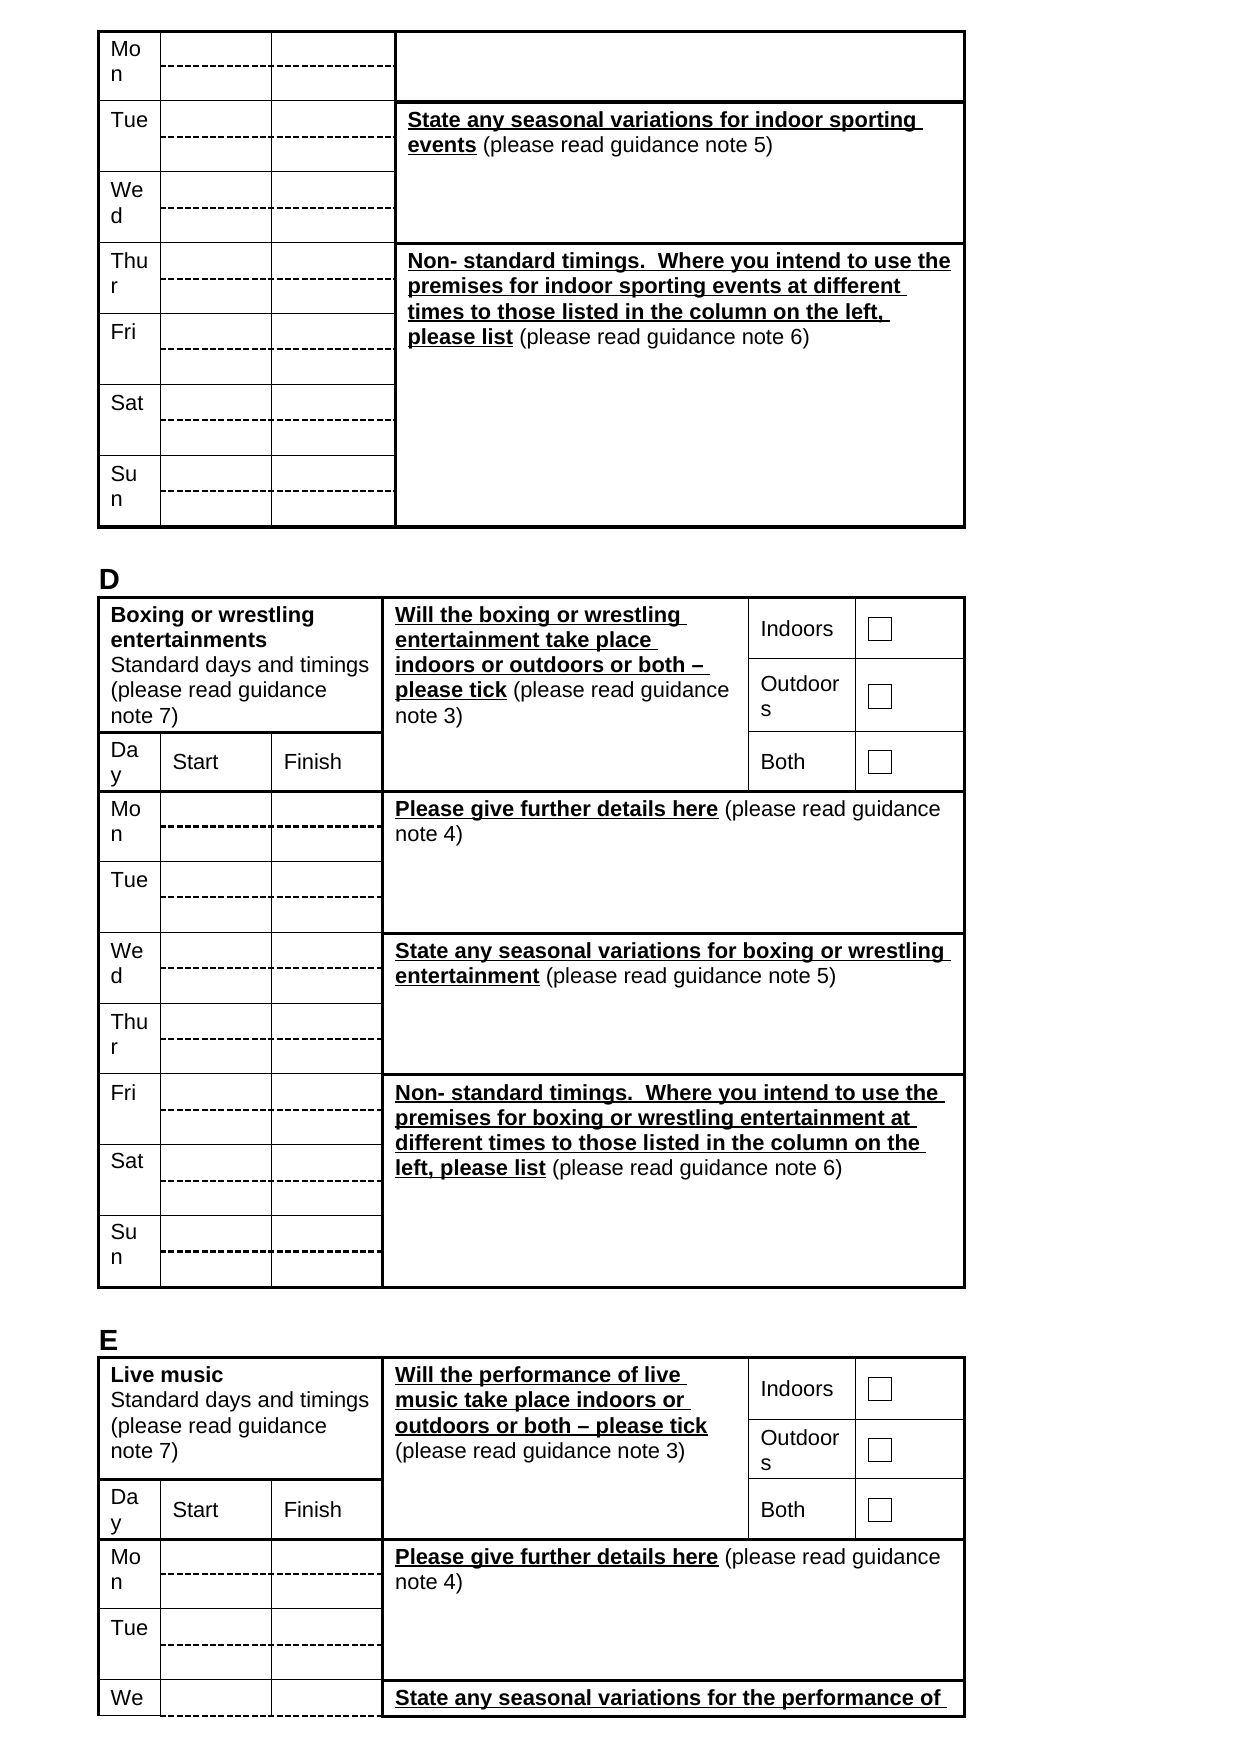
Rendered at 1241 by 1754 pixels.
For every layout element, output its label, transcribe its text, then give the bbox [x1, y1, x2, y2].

table_cell Mon [100, 793, 160, 861]
table_cell [856, 1420, 963, 1478]
table_cell [161, 1541, 271, 1573]
table_cell Mon [100, 33, 160, 100]
table_cell [272, 1109, 381, 1144]
table_cell [161, 207, 271, 242]
table_cell [161, 1004, 271, 1038]
table_cell [161, 1180, 271, 1215]
table_cell Start [161, 1481, 271, 1537]
table_cell [272, 136, 394, 171]
table_header Indoors [749, 1359, 855, 1419]
table_cell [856, 1479, 963, 1537]
table_cell Tue [100, 101, 160, 171]
table_cell [161, 136, 271, 171]
table_cell Wed [100, 172, 160, 242]
table_header [856, 599, 963, 658]
table_cell [272, 385, 394, 419]
table_header Indoors [749, 599, 855, 658]
table_cell [272, 1573, 381, 1608]
table_cell [161, 456, 271, 490]
table_cell [161, 348, 271, 384]
text D [98, 562, 1053, 596]
table_header Boxing or wrestling entertainments Standard days and timings (please read guidance note 7) [100, 599, 381, 731]
table_cell [161, 65, 271, 100]
table_cell Please give further details here (please read guidance note 4) [384, 793, 963, 932]
table_cell Finish [272, 1481, 381, 1537]
table_cell Thur [100, 243, 160, 313]
table_cell [161, 896, 271, 932]
table_cell State any seasonal variations for indoor sporting events (please read guidance note 5) [397, 104, 963, 242]
table_cell [161, 1644, 271, 1679]
table_cell Wed [100, 933, 160, 1002]
table_cell [272, 1180, 381, 1215]
table_cell [161, 1038, 271, 1073]
table_cell [272, 207, 394, 242]
table_cell [272, 419, 394, 454]
table_cell [161, 825, 271, 861]
table_cell Non- standard timings. Where you intend to use the premises for boxing or wrestling entertainment at different times to those listed in the column on the left, please list (please read guidance note 6) [384, 1076, 963, 1286]
table_cell Sun [100, 1216, 160, 1286]
table_cell Both [749, 732, 855, 790]
table_header [856, 1359, 963, 1419]
table_cell [161, 243, 271, 277]
table_cell [272, 348, 394, 384]
table_cell [272, 278, 394, 313]
table_cell [161, 1145, 271, 1179]
table_cell [161, 1609, 271, 1644]
table_header Will the performance of live music take place indoors or outdoors or both – please tick (please read guidance note 3) [384, 1359, 748, 1537]
table_cell [161, 1109, 271, 1144]
table_cell [161, 172, 271, 207]
table_cell [272, 172, 394, 207]
table_cell Sat [100, 1145, 160, 1215]
table_cell [161, 101, 271, 136]
table_cell Day [100, 734, 160, 790]
text E [98, 1322, 1053, 1356]
table_cell [161, 1573, 271, 1608]
table_cell State any seasonal variations for boxing or wrestling entertainment (please read guidance note 5) [384, 935, 963, 1073]
table_cell [161, 967, 271, 1002]
table_cell Finish [272, 734, 381, 790]
table_cell Non- standard timings. Where you intend to use the premises for indoor sporting events at different times to those listed in the column on the left, please list (please read guidance note 6) [397, 245, 963, 525]
table_cell [856, 659, 963, 731]
table_cell [272, 1004, 381, 1038]
table_cell [272, 1609, 381, 1644]
table_header Live music Standard days and timings (please read guidance note 7) [100, 1359, 381, 1478]
table_cell Outdoors [749, 1420, 855, 1478]
table_cell [272, 456, 394, 490]
table_cell [272, 33, 394, 65]
table_cell Tue [100, 1609, 160, 1679]
table_cell [161, 1680, 271, 1714]
table_cell [161, 933, 271, 967]
table_cell [161, 793, 271, 825]
table_cell Wed [100, 1680, 160, 1714]
table_cell [272, 933, 381, 967]
table_cell [272, 1541, 381, 1573]
table_cell [161, 278, 271, 313]
table_cell [272, 65, 394, 100]
table_cell [272, 793, 381, 825]
table_cell Sat [100, 385, 160, 454]
table_cell [272, 1644, 381, 1679]
table_cell [272, 1145, 381, 1179]
table_cell [272, 1216, 381, 1250]
table_cell Both [749, 1479, 855, 1537]
table_cell [161, 419, 271, 454]
table_cell Mon [100, 1541, 160, 1608]
table_cell [161, 862, 271, 896]
table_cell [161, 490, 271, 525]
table_cell Sun [100, 456, 160, 525]
table_cell [272, 243, 394, 277]
table_cell [161, 1250, 271, 1286]
table_cell Tue [100, 862, 160, 932]
table_cell [161, 385, 271, 419]
table_cell [272, 896, 381, 932]
table_cell [161, 1074, 271, 1109]
table_cell [856, 732, 963, 790]
table_cell [272, 314, 394, 348]
table_cell [161, 33, 271, 65]
table_cell [272, 1074, 381, 1109]
table_cell [272, 1680, 381, 1714]
table_cell [161, 314, 271, 348]
table_cell Fri [100, 314, 160, 384]
table_cell [272, 825, 381, 861]
table_cell Thur [100, 1004, 160, 1073]
table_cell Day [100, 1481, 160, 1537]
table_cell [161, 1216, 271, 1250]
table_cell [272, 1250, 381, 1286]
table_cell [272, 1038, 381, 1073]
table_cell Start [161, 734, 271, 790]
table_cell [384, 1682, 963, 1714]
table_cell [272, 967, 381, 1002]
table_cell [272, 101, 394, 136]
table_cell [272, 490, 394, 525]
table_cell [272, 862, 381, 896]
table_header Will the boxing or wrestling entertainment take place indoors or outdoors or both – please tick (please read guidance note 3) [384, 599, 748, 790]
table_cell Fri [100, 1074, 160, 1144]
table_cell Please give further details here (please read guidance note 4) [384, 1541, 963, 1679]
table_cell Outdoors [749, 659, 855, 731]
